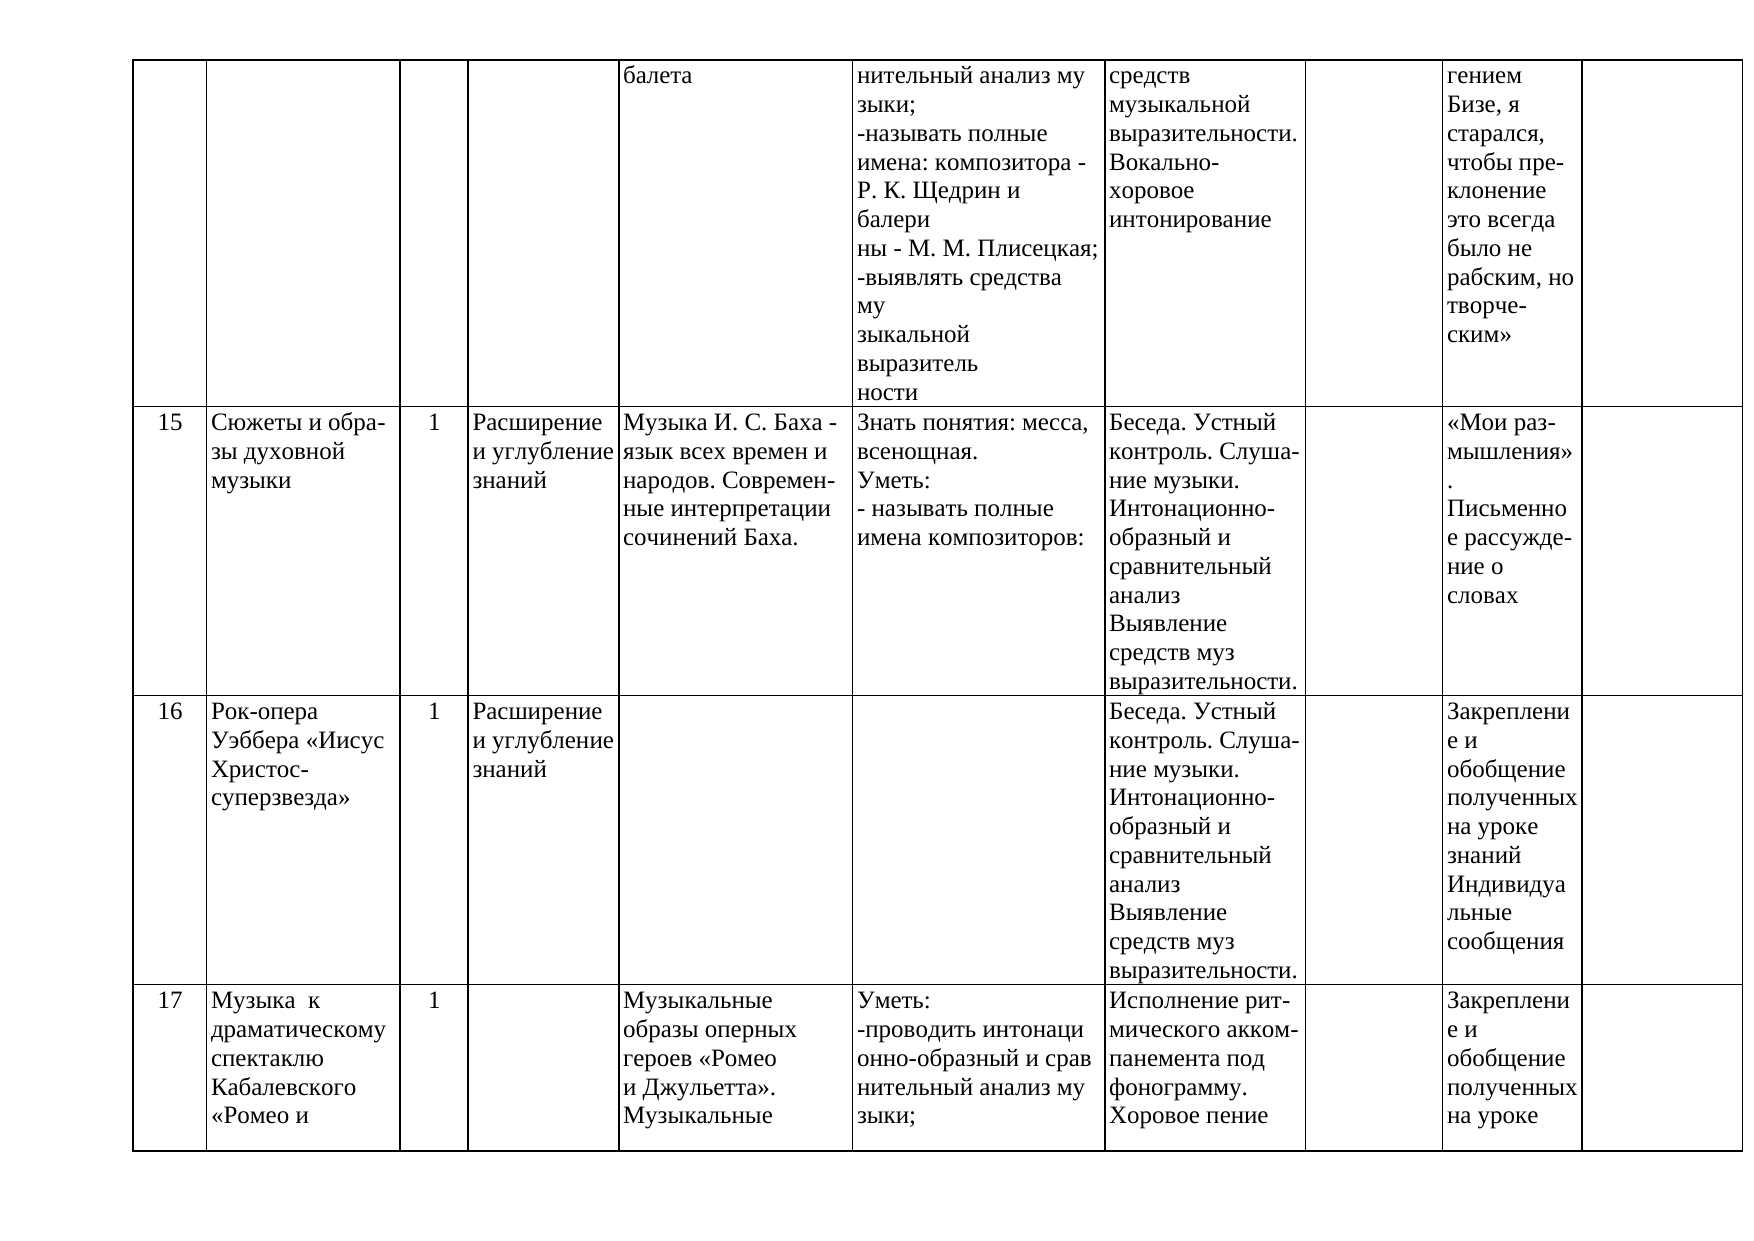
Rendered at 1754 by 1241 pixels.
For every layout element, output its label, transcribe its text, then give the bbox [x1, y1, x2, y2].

table_cell Музыка И. С. Баха -язык всех времен и народов. Современные интерпретации сочинений Баха. [620, 407, 852, 695]
table_cell [1306, 696, 1442, 984]
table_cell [207, 985, 399, 1150]
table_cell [620, 61, 852, 406]
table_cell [853, 61, 1104, 406]
table_cell [1583, 696, 1742, 984]
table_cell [620, 985, 852, 1150]
table_cell 1 [401, 407, 467, 695]
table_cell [1106, 61, 1305, 406]
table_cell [853, 985, 1104, 1150]
table_cell 1 [401, 696, 467, 984]
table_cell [207, 61, 399, 406]
table_cell 14 [134, 61, 206, 406]
table_cell Закрепление и обобщение полученных на уроке знаний Индивидуальные сообщения [1443, 696, 1581, 984]
table_cell Беседа. Устный контроль. Слушание музыки. Интонационно-образный и сравнительный анализ Выявление средств муз выразительности. [1106, 696, 1305, 984]
table_cell Расширение и углубление знаний [469, 407, 618, 695]
table_cell [853, 696, 1104, 984]
table_cell 15 [134, 407, 206, 695]
table_cell [1306, 61, 1442, 406]
table_cell [1583, 61, 1742, 406]
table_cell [1443, 61, 1581, 406]
table_cell 17 [134, 985, 206, 1150]
table_cell [1306, 985, 1442, 1150]
table_cell Беседа. Устный контроль. Слушание музыки. Интонационно-образный и сравнительный анализ Выявление средств муз выразительности. [1106, 407, 1305, 695]
table_cell 1 [401, 985, 467, 1150]
table_cell «Мои размышления». Письменное рассуждение о словах [1443, 407, 1581, 695]
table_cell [469, 61, 618, 406]
table_cell [1583, 985, 1742, 1150]
table_cell 1 [401, 61, 467, 406]
table_cell [620, 696, 852, 984]
table_cell Расширение и углубление знаний [469, 696, 618, 984]
table_cell 16 [134, 696, 206, 984]
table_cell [1443, 985, 1581, 1150]
table_cell [469, 985, 618, 1150]
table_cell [1106, 985, 1305, 1150]
table_cell [1583, 407, 1742, 695]
table_cell Рок-опера Уэббера «Иисус Христос-суперзвезда» [207, 696, 399, 984]
table_cell Знать понятия: месса, всенощная. Уметь: - называть полные имена композиторов: [853, 407, 1104, 695]
table_cell [1306, 407, 1442, 695]
table_cell Сюжеты и образы духовной музыки [207, 407, 399, 695]
